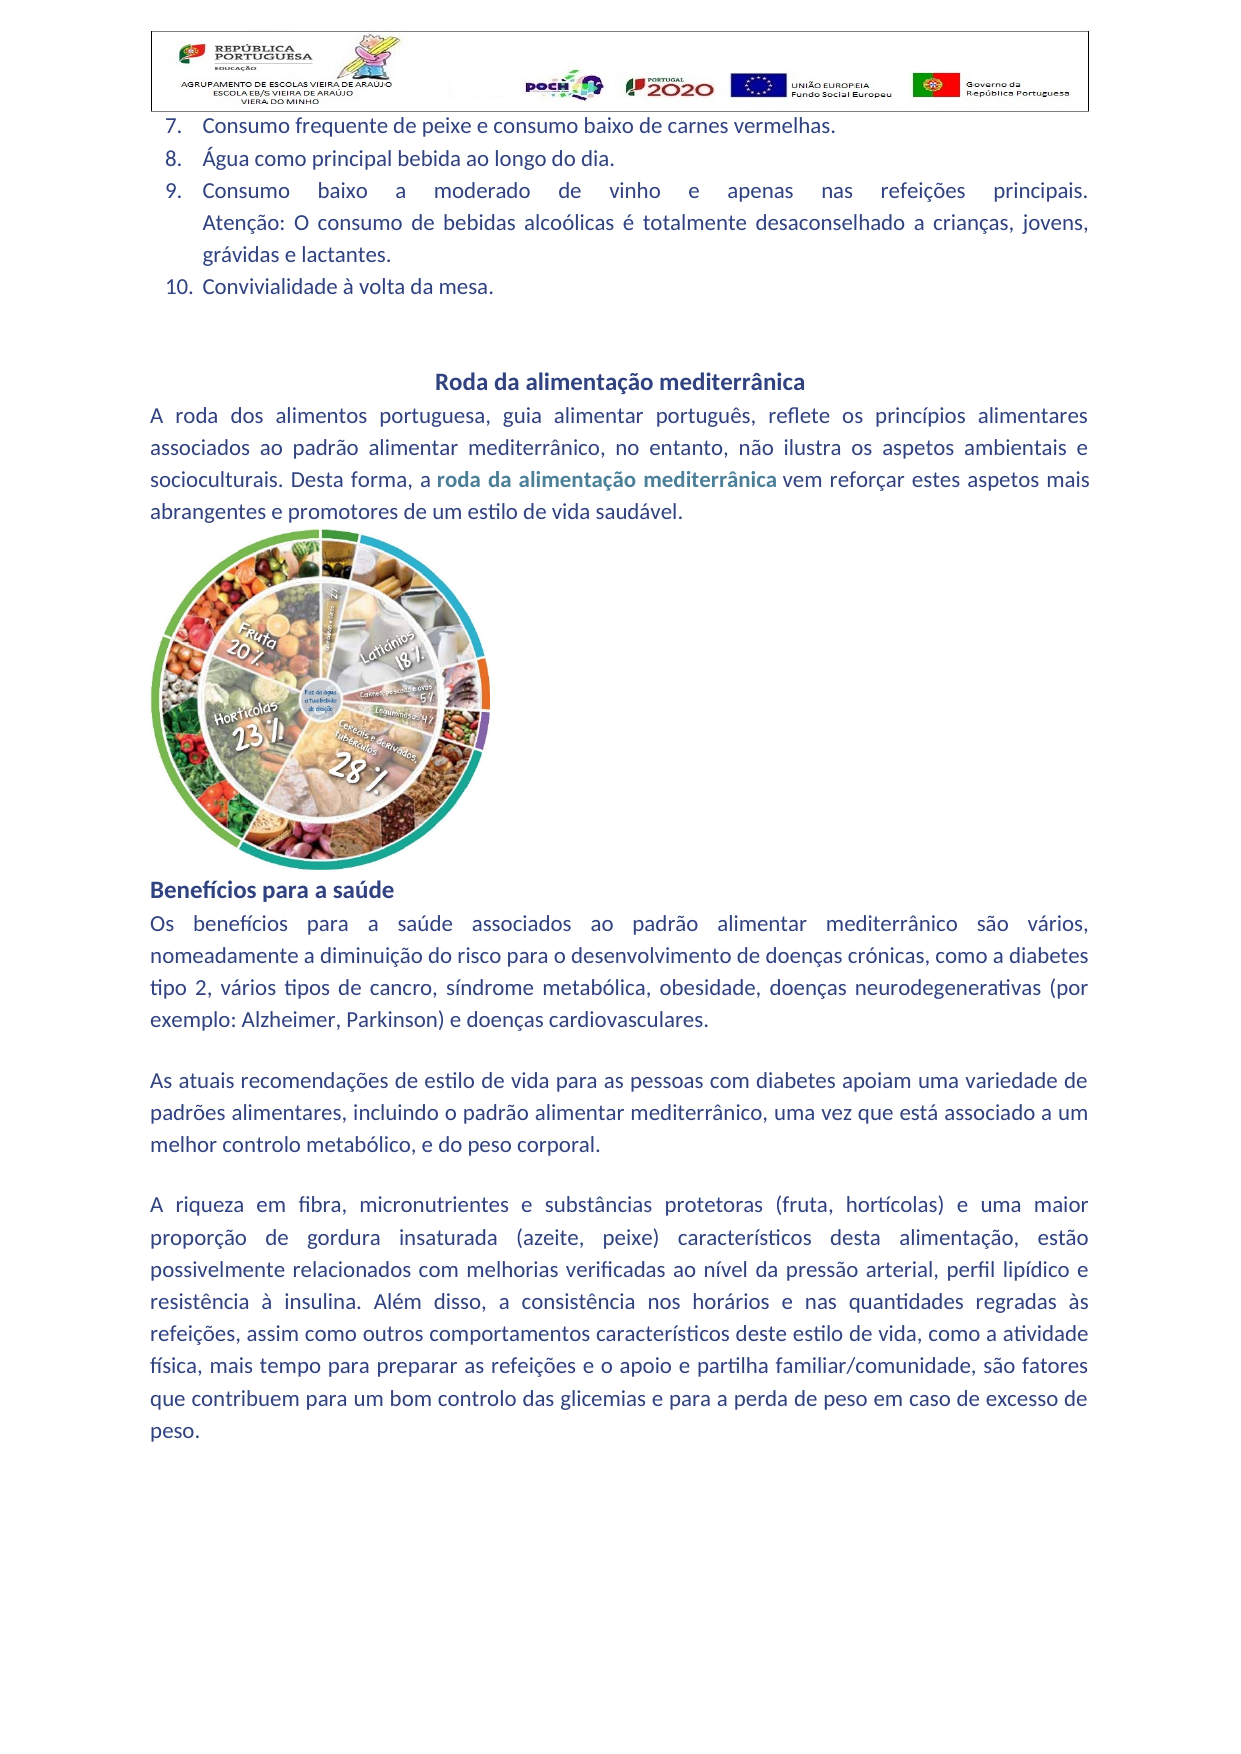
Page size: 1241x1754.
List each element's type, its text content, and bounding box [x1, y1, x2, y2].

text A riqueza em fibra, micronutrientes e substâncias protetoras (fruta, hortícolas) e uma maior proporção de gordura insaturada (azeite, peixe) característicos desta alimentação, estão possivelmente relacionados com melhorias verificadas ao nível da pressão arterial, perfil lipídico e resistência à insulina. Além disso, a consistência nos horários e nas quantidades regradas às refeições, assim como outros comportamentos característicos deste estilo de vida, como a atividade física, mais tempo para preparar as refeições e o apoio e partilha familiar/comunidade, são fatores que contribuem para um bom controlo das glicemias e para a perda de peso em caso de excesso de peso. [150, 1191, 1090, 1444]
text Benefícios para a saúde [150, 874, 1090, 904]
text Os benefícios para a saúde associados ao padrão alimentar mediterrânico são vários, nomeadamente a diminuição do risco para o desenvolvimento de doenças crónicas, como a diabetes tipo 2, vários tipos de cancro, síndrome metabólica, obesidade, doenças neurodegenerativas (por exemplo: Alzheimer, Parkinson) e doenças cardiovasculares. [150, 909, 1090, 1034]
picture [150, 529, 490, 870]
picture [150, 29, 1091, 112]
list Convivialidade à volta da mesa. [165, 272, 1090, 300]
list Água como principal bebida ao longo do dia. [165, 144, 1090, 172]
text Roda da alimentação mediterrânica [150, 366, 1090, 396]
text As atuais recomendações de estilo de vida para as pessoas com diabetes apoiam uma variedade de padrões alimentares, incluindo o padrão alimentar mediterrânico, uma vez que está associado a um melhor controlo metabólico, e do peso corporal. [150, 1066, 1090, 1158]
list Consumo frequente de peixe e consumo baixo de carnes vermelhas. [165, 112, 1090, 139]
list Consumo baixo a moderado de vinho e apenas nas refeições principais. Atenção: O consumo de bebidas alcoólicas é totalmente desaconselhado a crianças, jovens, grávidas e lactantes. [165, 176, 1090, 268]
text A roda dos alimentos portuguesa, guia alimentar português, reflete os princípios alimentares associados ao padrão alimentar mediterrânico, no entanto, não ilustra os aspetos ambientais e socioculturais. Desta forma, a roda da alimentação mediterrânica vem reforçar estes aspetos mais abrangentes e promotores de um estilo de vida saudável. [150, 401, 1090, 526]
